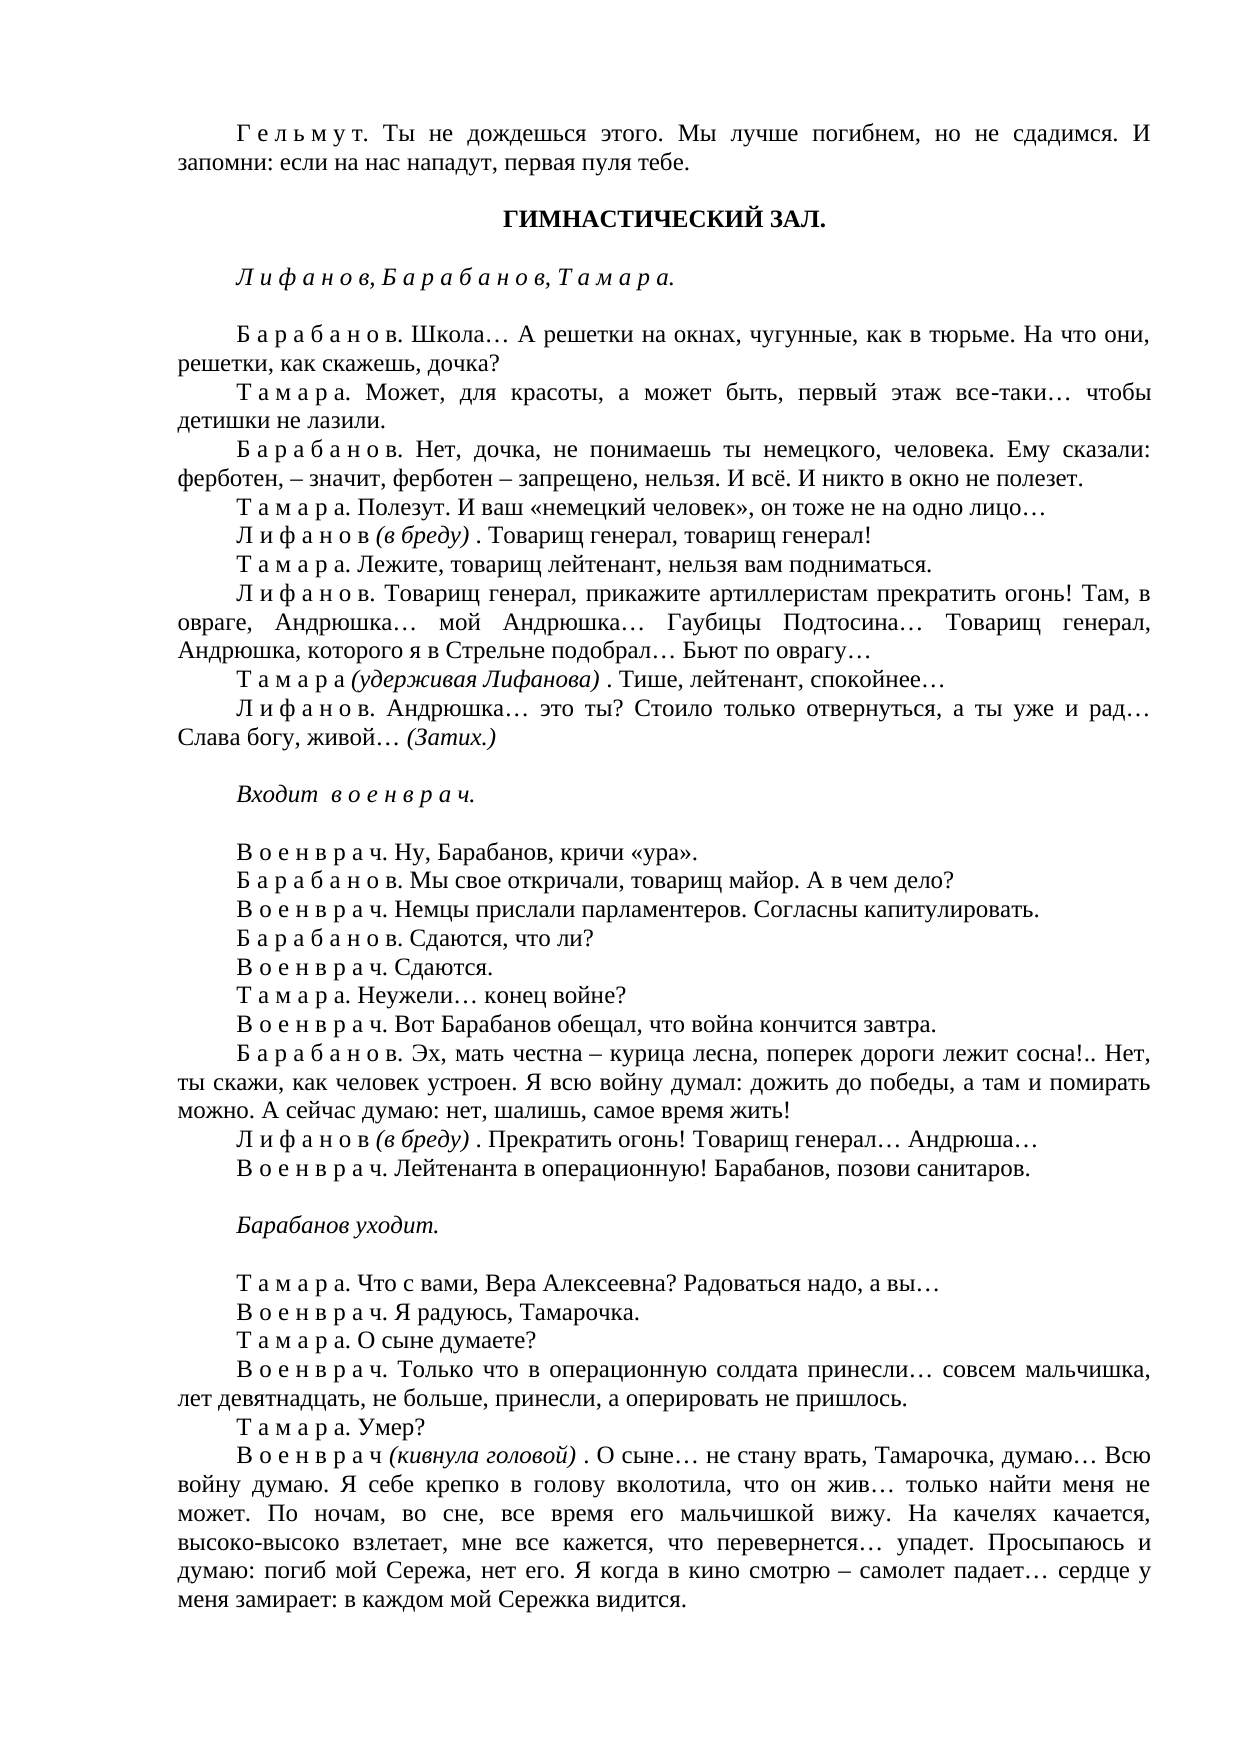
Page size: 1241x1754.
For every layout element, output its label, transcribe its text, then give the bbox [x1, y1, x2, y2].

text Т а м а р а. Полезут. И ваш «немецкий человек», он тоже не на одно лицо… [177, 492, 1152, 521]
text Б а р а б а н о в. Эх, мать честна – курица лесна, поперек дороги лежит сосна!.. Нет, ты скажи, как человек устроен. Я всю войну думал: дожить до победы, а там и помирать можно. А сейчас думаю: нет, шалишь, самое время жить! [177, 1038, 1152, 1124]
text Т а м а р а. Что с вами, Вера Алексеевна? Радоваться надо, а вы… [177, 1268, 1152, 1297]
text В о е н в р а ч. Вот Барабанов обещал, что война кончится завтра. [177, 1009, 1152, 1038]
text В о е н в р а ч. Я радуюсь, Тамарочка. [177, 1297, 1152, 1326]
subtitle ГИМНАСТИЧЕСКИЙ ЗАЛ. [177, 204, 1152, 233]
text В о е н в р а ч. Немцы прислали парламентеров. Согласны капитулировать. [177, 894, 1152, 923]
text Б а р а б а н о в. Мы свое откричали, товарищ майор. А в чем дело? [177, 866, 1152, 894]
text Л и ф а н о в. Андрюшка… это ты? Стоило только отвернуться, а ты уже и рад… Слава богу, живой… (Затих.) [177, 693, 1152, 751]
text Л и ф а н о в (в бреду) . Прекратить огонь! Товарищ генерал… Андрюша… [177, 1124, 1152, 1153]
text Т а м а р а. О сыне думаете? [177, 1326, 1152, 1354]
text Т а м а р а. Может, для красоты, а может быть, первый этаж все-таки… чтобы детишки не лазили. [177, 377, 1152, 434]
text В о е н в р а ч. Ну, Барабанов, кричи «ура». [177, 837, 1152, 866]
text В о е н в р а ч. Лейтенанта в операционную! Барабанов, позови санитаров. [177, 1153, 1152, 1182]
text Т а м а р а (удерживая Лифанова) . Тише, лейтенант, спокойнее… [177, 664, 1152, 693]
text Т а м а р а. Умер? [177, 1412, 1152, 1441]
text Л и ф а н о в. Товарищ генерал, прикажите артиллеристам прекратить огонь! Там, в овраге, Андрюшка… мой Андрюшка… Гаубицы Подтосина… Товарищ генерал, Андрюшка, которого я в Стрельне подобрал… Бьют по оврагу… [177, 578, 1152, 664]
text Т а м а р а. Неужели… конец войне? [177, 981, 1152, 1009]
text Т а м а р а. Лежите, товарищ лейтенант, нельзя вам подниматься. [177, 549, 1152, 578]
text Л и ф а н о в, Б а р а б а н о в, Т а м а р а. [177, 262, 1152, 291]
text Б а р а б а н о в. Школа… А решетки на окнах, чугунные, как в тюрьме. На что они, решетки, как скажешь, дочка? [177, 319, 1152, 377]
text Б а р а б а н о в. Сдаются, что ли? [177, 923, 1152, 952]
text В о е н в р а ч (кивнула головой) . О сыне… не стану врать, Тамарочка, думаю… Всю войну думаю. Я себе крепко в голову вколотила, что он жив… только найти меня не может. По ночам, во сне, все время его мальчишкой вижу. На качелях качается, высоко-высоко взлетает, мне все кажется, что перевернется… упадет. Просыпаюсь и думаю: погиб мой Сережа, нет его. Я когда в кино смотрю – самолет падает… сердце у меня замирает: в каждом мой Сережка видится. [177, 1441, 1152, 1613]
text Барабанов уходит. [177, 1211, 1152, 1239]
text Б а р а б а н о в. Нет, дочка, не понимаешь ты немецкого, человека. Ему сказали: ферботен, – значит, ферботен – запрещено, нельзя. И всё. И никто в окно не полезет. [177, 434, 1152, 492]
text Г е л ь м у т. Ты не дождешься этого. Мы лучше погибнем, но не сдадимся. И запомни: если на нас нападут, первая пуля тебе. [177, 118, 1152, 176]
text В о е н в р а ч. Сдаются. [177, 952, 1152, 981]
text Входит в о е н в р а ч. [177, 779, 1152, 808]
text В о е н в р а ч. Только что в операционную солдата принесли… совсем мальчишка, лет девятнадцать, не больше, принесли, а оперировать не пришлось. [177, 1354, 1152, 1412]
text Л и ф а н о в (в бреду) . Товарищ генерал, товарищ генерал! [177, 521, 1152, 549]
